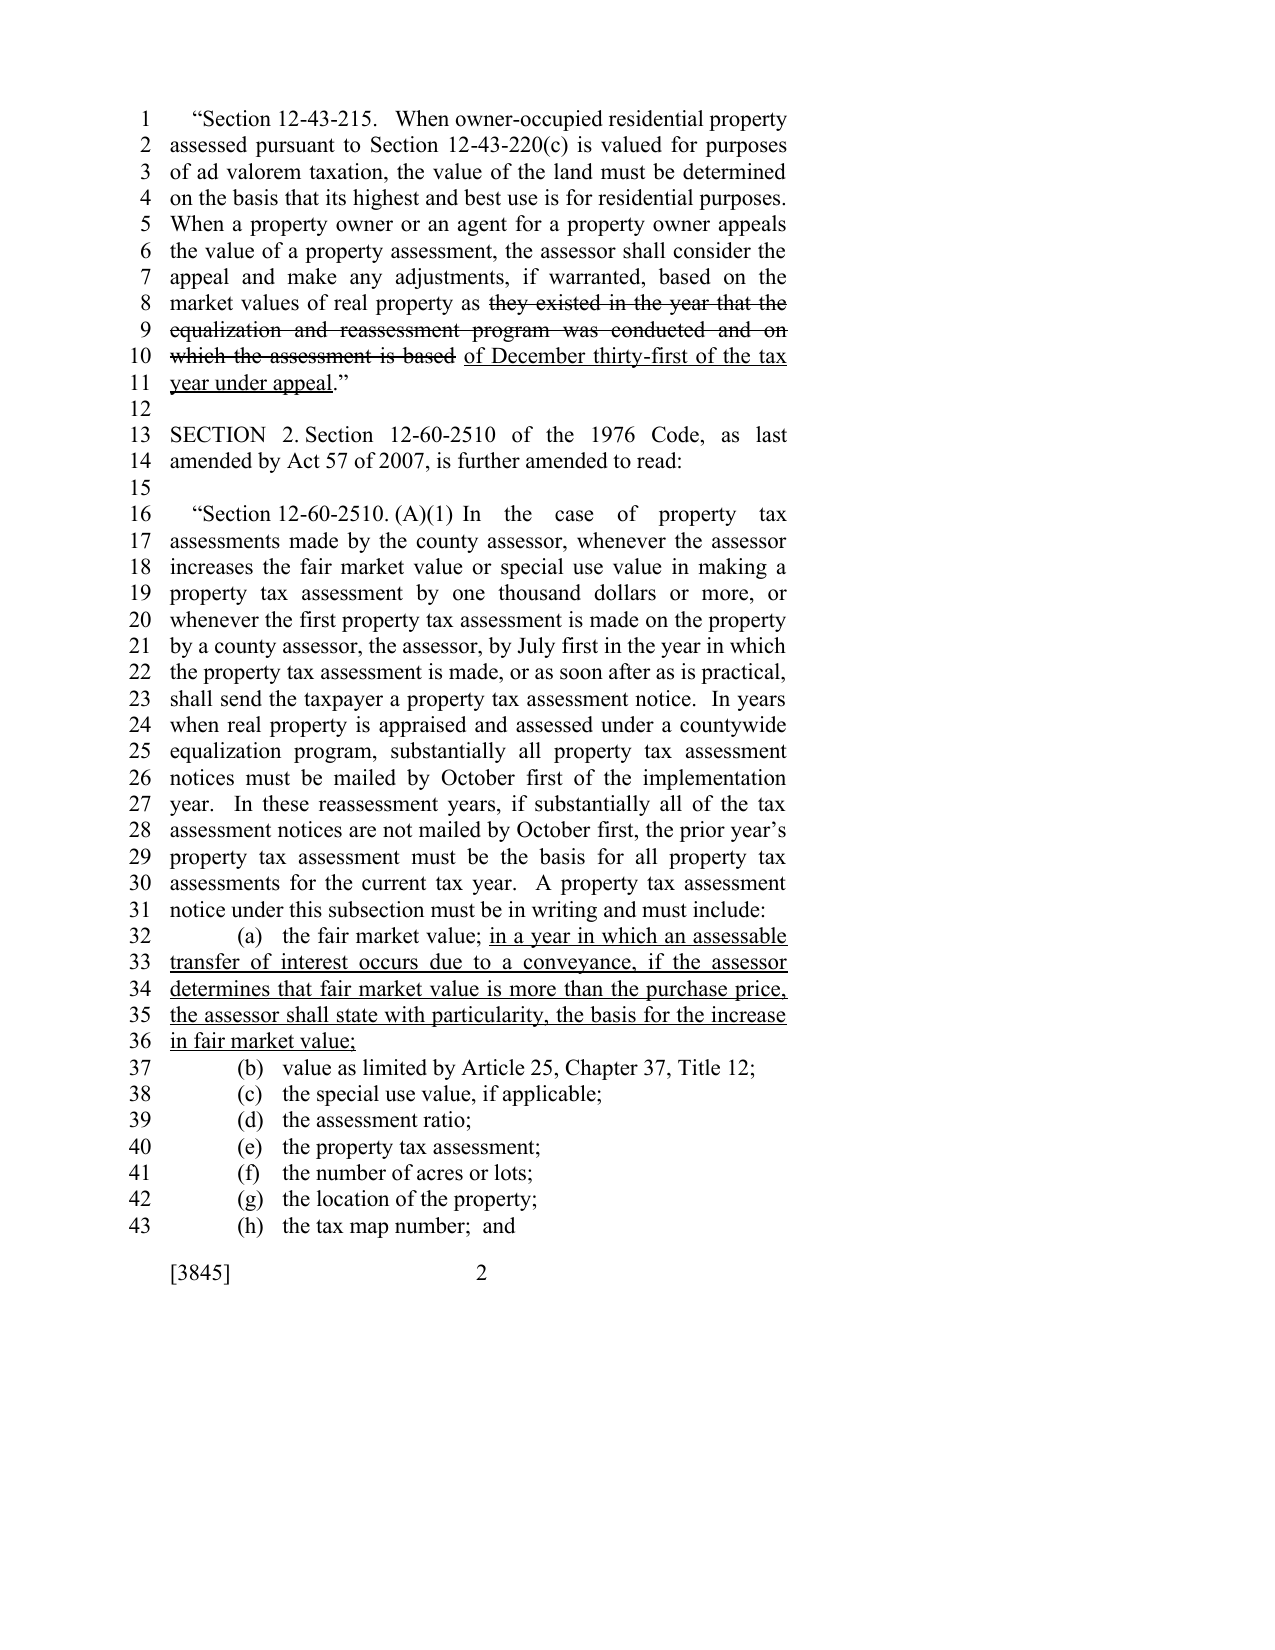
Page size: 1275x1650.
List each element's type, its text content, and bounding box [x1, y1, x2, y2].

text “Section 12-60-2510. (A)(1) In the case of property tax assessments made by the county assessor, whenever the assessor increases the fair market value or special use value in making a property tax assessment by one thousand dollars or more, or whenever the first property tax assessment is made on the property by a county assessor, the assessor, by July first in the year in which the property tax assessment is made, or as soon after as is practical, shall send the taxpayer a property tax assessment notice. In years when real property is appraised and assessed under a countywide equalization program, substantially all property tax assessment notices must be mailed by October first of the implementation year. In these reassessment years, if substantially all of the tax assessment notices are not mailed by October first, the prior year’s property tax assessment must be the basis for all property tax assessments for the current tax year. A property tax assessment notice under this subsection must be in writing and must include: [169, 500, 787, 922]
text SECTION 2. Section 12-60-2510 of the 1976 Code, as last amended by Act 57 of 2007, is further amended to read: [169, 421, 787, 474]
text (f) the number of acres or lots; [169, 1159, 787, 1186]
text (d) the assessment ratio; [169, 1106, 787, 1133]
text (a) the fair market value; in a year in which an assessable transfer of interest occurs due to a conveyance, if the assessor determines that fair market value is more than the purchase price, the assessor shall state with particularity, the basis for the increase in fair market value; [169, 922, 787, 971]
text (a) the fair market value; in a year in which an assessable transfer of interest occurs due to a conveyance, if the assessor determines that fair market value is more than the purchase price, the assessor shall state with particularity, the basis for the increase in fair market value; [169, 1025, 787, 1054]
text “Section 12-43-215. When owner-occupied residential property assessed pursuant to Section 12-43-220(c) is valued for purposes of ad valorem taxation, the value of the land must be determined on the basis that its highest and best use is for residential purposes. When a property owner or an agent for a property owner appeals the value of a property assessment, the assessor shall consider the appeal and make any adjustments, if warranted, based on the market values of real property as they existed in the year that the equalization and reassessment program was conducted and on which the assessment is based of December thirty-first of the tax year under appeal.” [169, 105, 787, 330]
text (c) the special use value, if applicable; [169, 1080, 787, 1106]
text (e) the property tax assessment; [169, 1133, 787, 1159]
text (h) the tax map number; and [169, 1212, 787, 1238]
text (b) value as limited by Article 25, Chapter 37, Title 12; [169, 1054, 787, 1080]
text (g) the location of the property; [169, 1186, 787, 1212]
